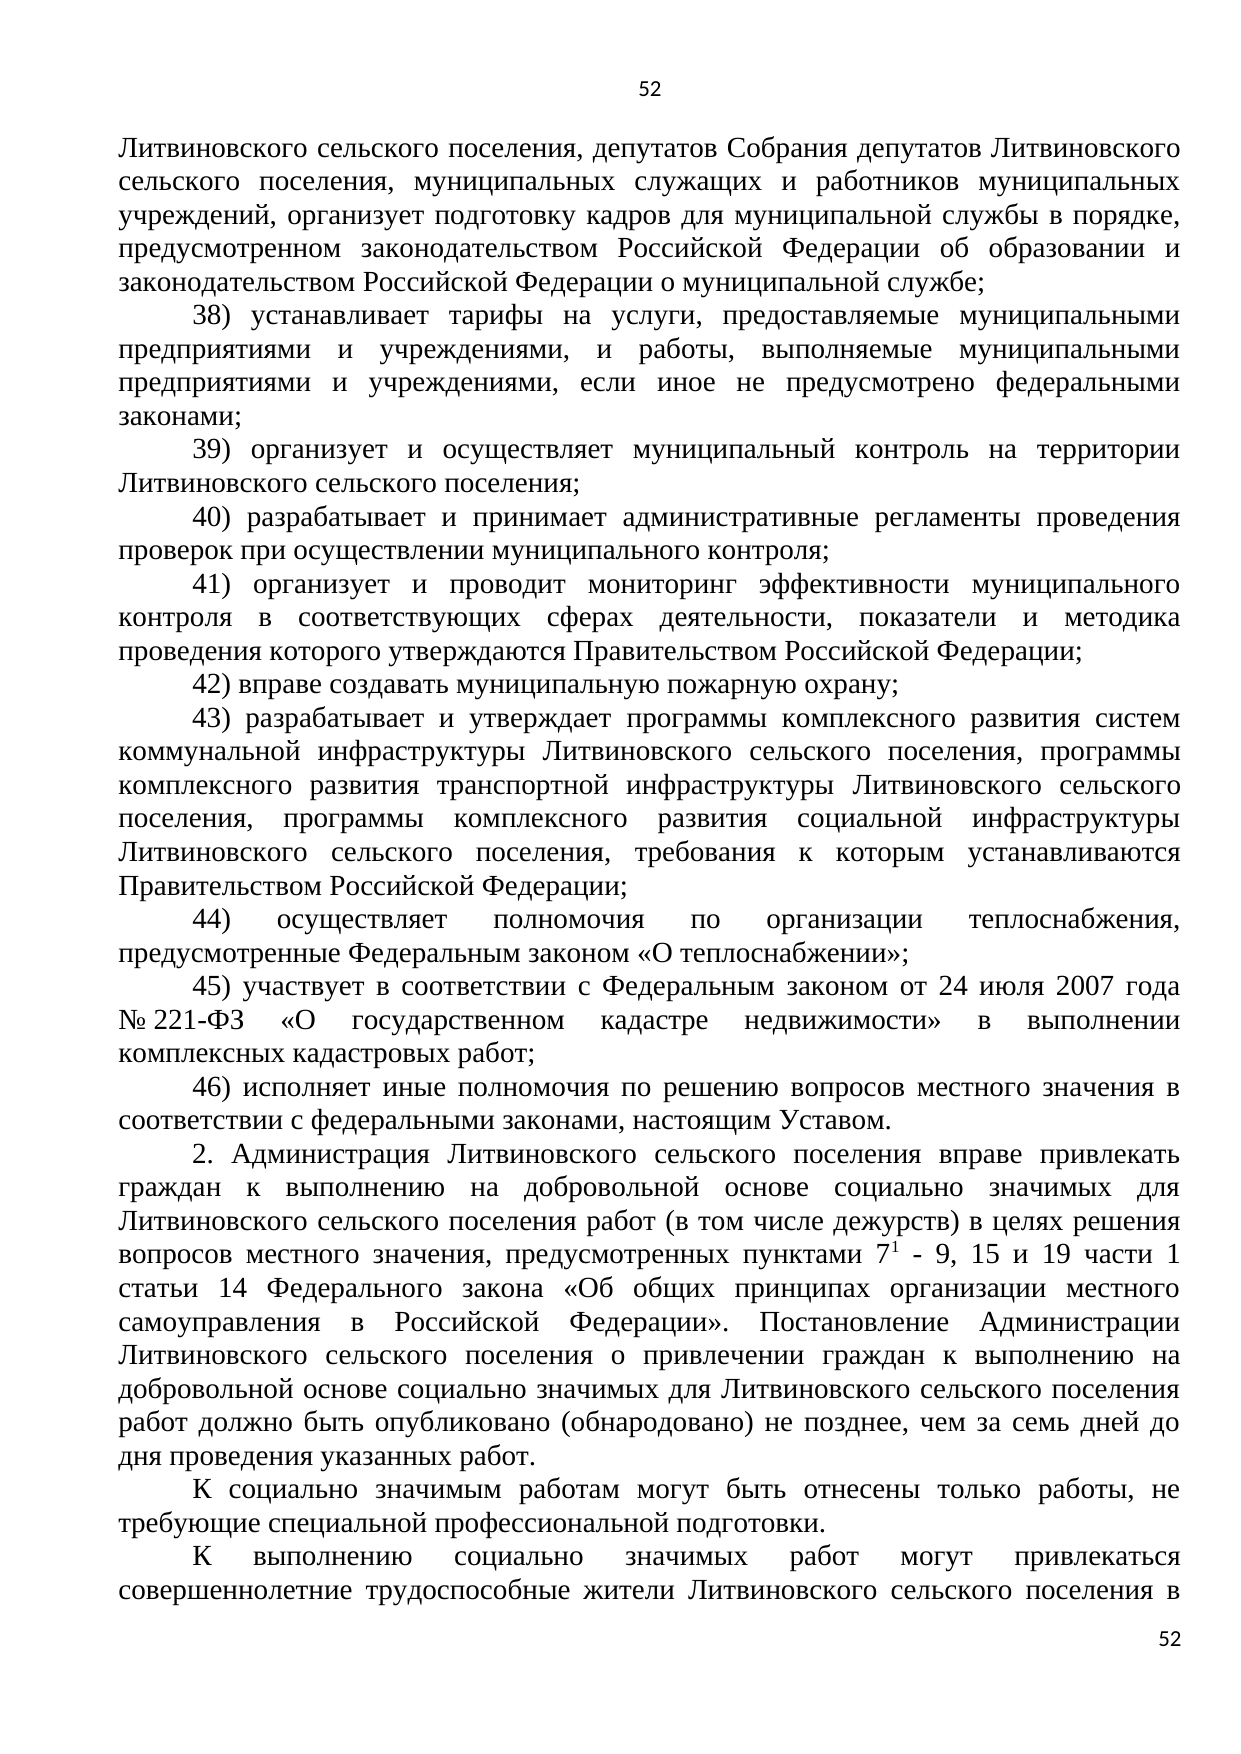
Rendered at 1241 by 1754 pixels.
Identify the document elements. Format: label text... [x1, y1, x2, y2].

text 45) участвует в соответствии с Федеральным законом от 24 июля 2007 года № 221-ФЗ «О государственном кадастре недвижимости» в выполнении комплексных кадастровых работ; [118, 968, 1181, 1069]
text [118, 130, 1181, 297]
text К социально значимым работам могут быть отнесены только работы, не требующие специальной профессиональной подготовки. [118, 1471, 1181, 1538]
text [118, 1538, 1181, 1606]
text 44) осуществляет полномочия по организации теплоснабжения, предусмотренные Федеральным законом «О теплоснабжении»; [118, 901, 1181, 968]
text 42) вправе создавать муниципальную пожарную охрану; [118, 666, 1181, 700]
text 46) исполняет иные полномочия по решению вопросов местного значения в соответствии с федеральными законами, настоящим Уставом. [118, 1069, 1181, 1136]
text 41) организует и проводит мониторинг эффективности муниципального контроля в соответствующих сферах деятельности, показатели и методика проведения которого утверждаются Правительством Российской Федерации; [118, 566, 1181, 666]
text 43) разрабатывает и утверждает программы комплексного развития систем коммунальной инфраструктуры Литвиновского сельского поселения, программы комплексного развития транспортной инфраструктуры Литвиновского сельского поселения, программы комплексного развития социальной инфраструктуры Литвиновского сельского поселения, требования к которым устанавливаются Правительством Российской Федерации; [118, 700, 1181, 901]
text 39) организует и осуществляет муниципальный контроль на территории Литвиновского сельского поселения; [118, 432, 1181, 499]
text 38) устанавливает тарифы на услуги, предоставляемые муниципальными предприятиями и учреждениями, и работы, выполняемые муниципальными предприятиями и учреждениями, если иное не предусмотрено федеральными законами; [118, 297, 1181, 432]
text 2. Администрация Литвиновского сельского поселения вправе привлекать граждан к выполнению на добровольной основе социально значимых для Литвиновского сельского поселения работ (в том числе дежурств) в целях решения вопросов местного значения, предусмотренных пунктами 71 - 9, 15 и 19 части 1 статьи 14 Федерального закона «Об общих принципах организации местного самоуправления в Российской Федерации». Постановление Администрации Литвиновского сельского поселения о привлечении граждан к выполнению на добровольной основе социально значимых для Литвиновского сельского поселения работ должно быть опубликовано (обнародовано) не позднее, чем за семь дней до дня проведения указанных работ. [118, 1136, 1181, 1471]
text 40) разрабатывает и принимает административные регламенты проведения проверок при осуществлении муниципального контроля; [118, 499, 1181, 566]
